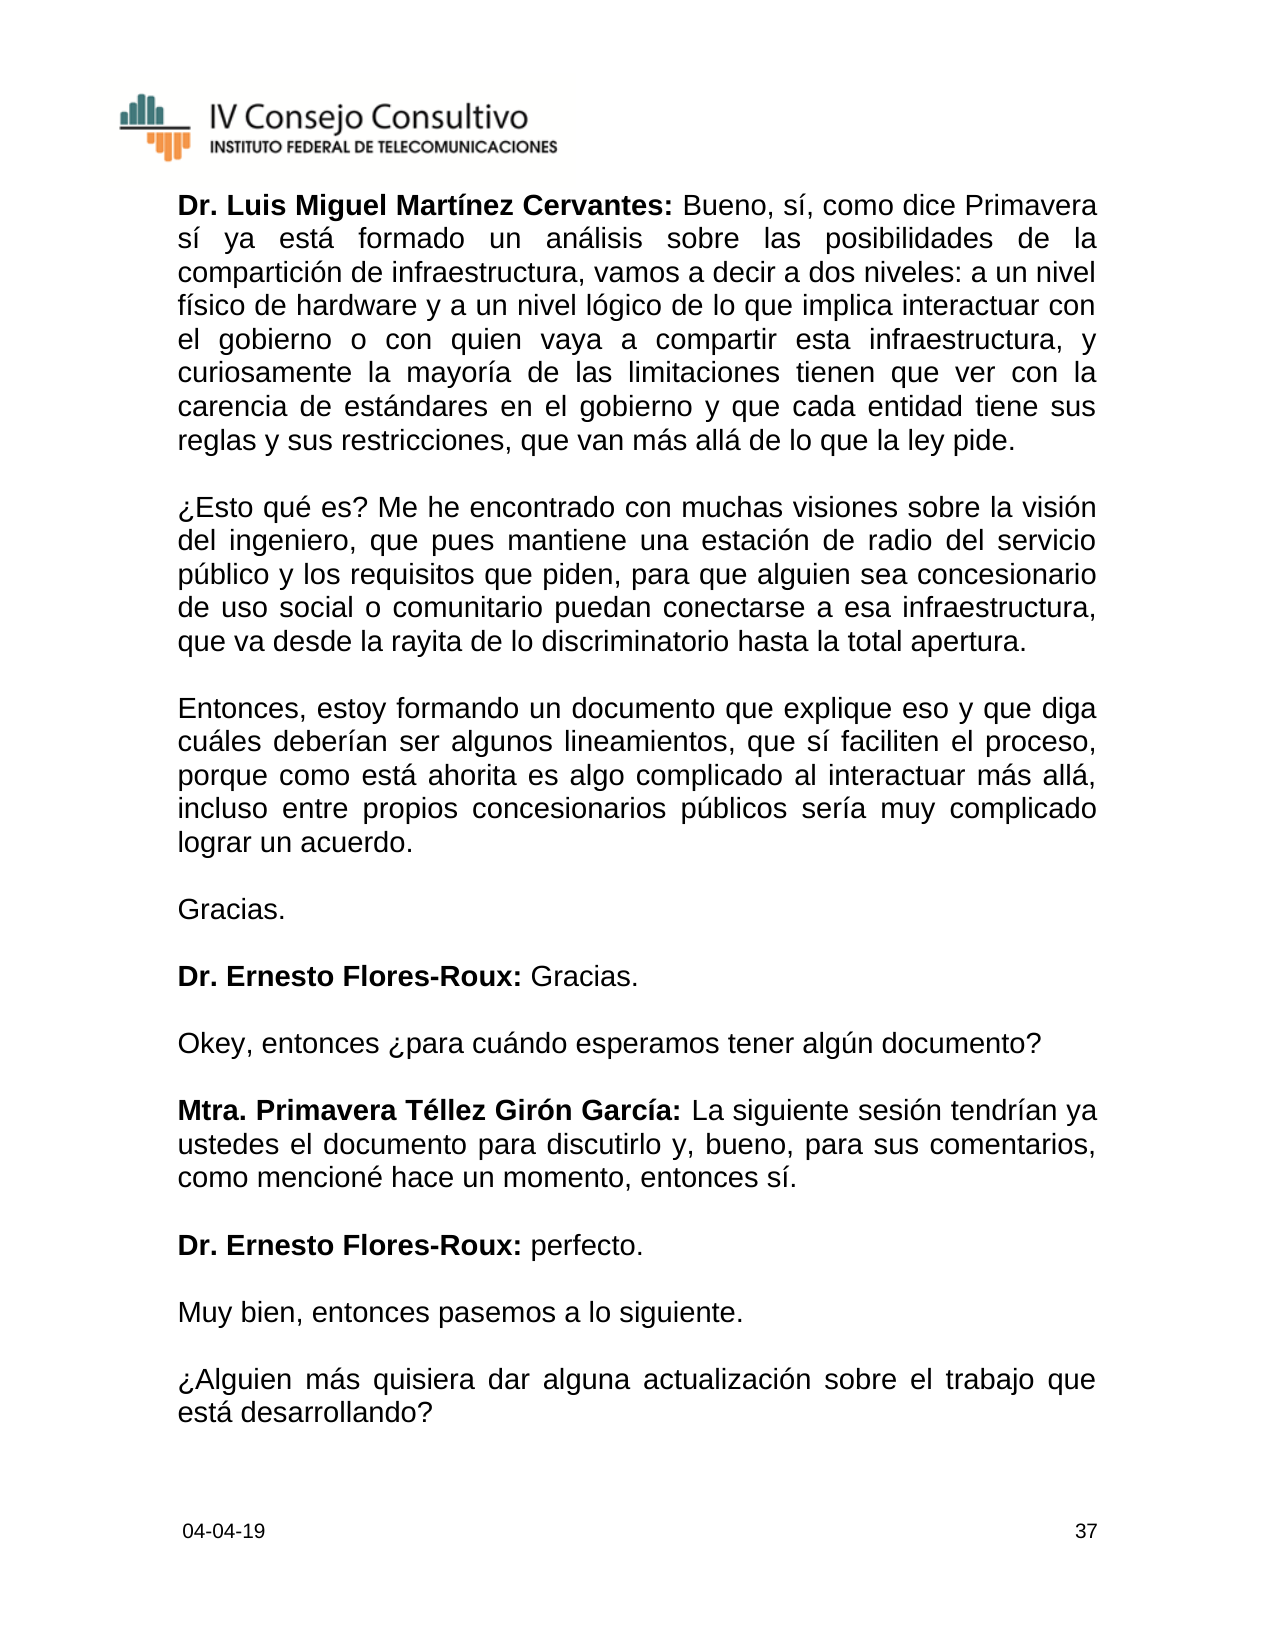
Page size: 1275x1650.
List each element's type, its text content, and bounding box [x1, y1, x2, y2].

text Dr. Ernesto Flores-Roux: Gracias. [177, 959, 1098, 993]
picture [88, 73, 577, 188]
text Entonces, estoy formando un documento que explique eso y que diga cuáles deberían ser algunos lineamientos, que sí faciliten el proceso, porque como está ahorita es algo complicado al interactuar más allá, incluso entre propios concesionarios públicos sería muy complicado lograr un acuerdo. [177, 691, 1098, 859]
text ¿Esto qué es? Me he encontrado con muchas visiones sobre la visión del ingeniero, que pues mantiene una estación de radio del servicio público y los requisitos que piden, para que alguien sea concesionario de uso social o comunitario puedan conectarse a esa infraestructura, que va desde la rayita de lo discriminatorio hasta la total apertura. [177, 490, 1098, 657]
text Gracias. [177, 892, 1098, 926]
text Okey, entonces ¿para cuándo esperamos tener algún documento? [177, 1026, 1098, 1060]
text Dr. Ernesto Flores-Roux: perfecto. [177, 1228, 1098, 1261]
text ¿Alguien más quisiera dar alguna actualización sobre el trabajo que está desarrollando? [177, 1362, 1098, 1429]
text Muy bien, entonces pasemos a lo siguiente. [177, 1295, 1098, 1328]
text Mtra. Primavera Téllez Girón García: La siguiente sesión tendrían ya ustedes el documento para discutirlo y, bueno, para sus comentarios, como mencioné hace un momento, entonces sí. [177, 1093, 1098, 1194]
text Dr. Luis Miguel Martínez Cervantes: Bueno, sí, como dice Primavera sí ya está formado un análisis sobre las posibilidades de la compartición de infraestructura, vamos a decir a dos niveles: a un nivel físico de hardware y a un nivel lógico de lo que implica interactuar con el gobierno o con quien vaya a compartir esta infraestructura, y curiosamente la mayoría de las limitaciones tienen que ver con la carencia de estándares en el gobierno y que cada entidad tiene sus reglas y sus restricciones, que van más allá de lo que la ley pide. [177, 188, 1098, 456]
